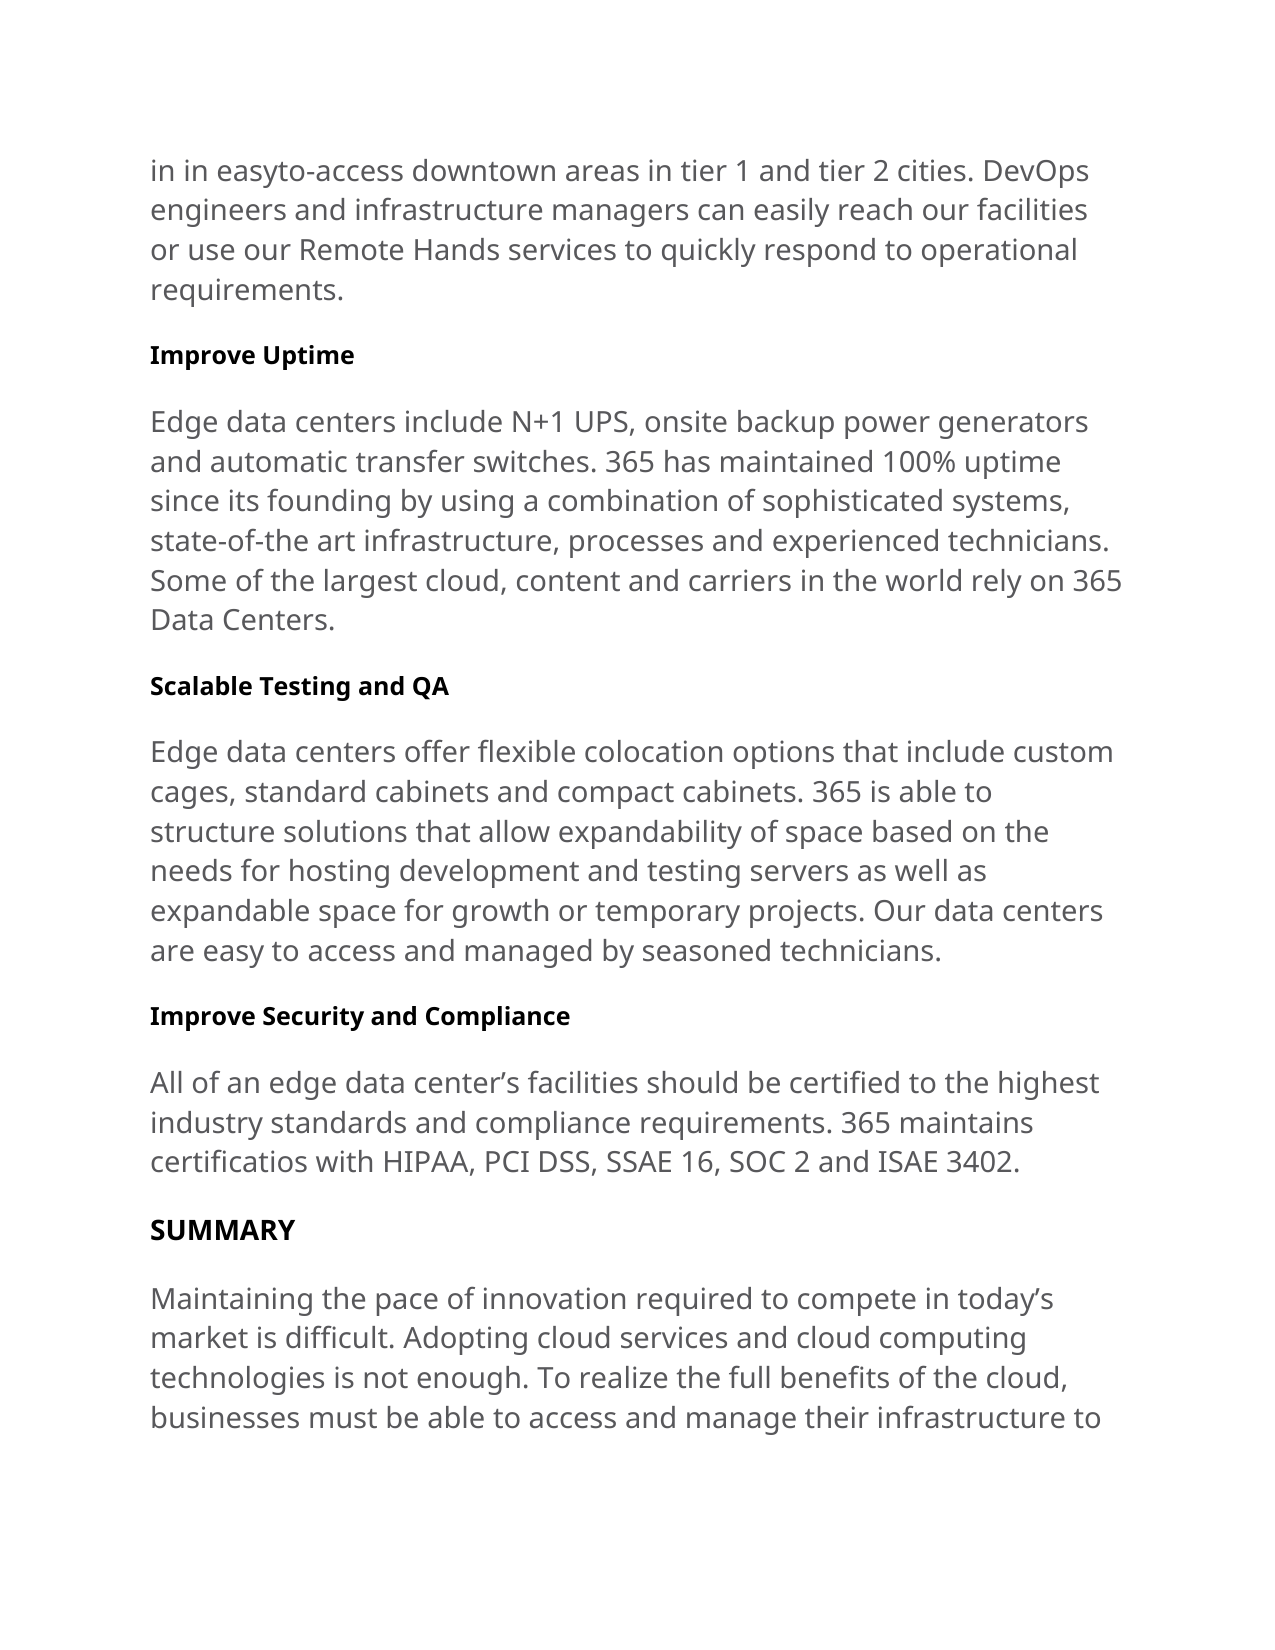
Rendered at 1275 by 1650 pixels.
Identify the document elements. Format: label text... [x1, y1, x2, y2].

text Edge data centers offer flexible colocation options that include custom cages, standard cabinets and compact cabinets. 365 is able to structure solutions that allow expandability of space based on the needs for hosting development and testing servers as well as expandable space for growth or temporary projects. Our data centers are easy to access and managed by seasoned technicians. [150, 732, 1125, 970]
text All of an edge data center’s facilities should be certified to the highest industry standards and compliance requirements. 365 maintains certificatios with HIPAA, PCI DSS, SSAE 16, SOC 2 and ISAE 3402. [150, 1062, 1125, 1181]
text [150, 150, 1125, 309]
text SUMMARY [150, 1210, 1125, 1249]
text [150, 1278, 1125, 1437]
text Scalable Testing and QA [150, 668, 1125, 702]
text Improve Uptime [150, 338, 1125, 372]
text Edge data centers include N+1 UPS, onsite backup power generators and automatic transfer switches. 365 has maintained 100% uptime since its founding by using a combination of sophisticated systems, state-of-the art infrastructure, processes and experienced technicians. Some of the largest cloud, content and carriers in the world rely on 365 Data Centers. [150, 401, 1125, 639]
text Improve Security and Compliance [150, 999, 1125, 1033]
